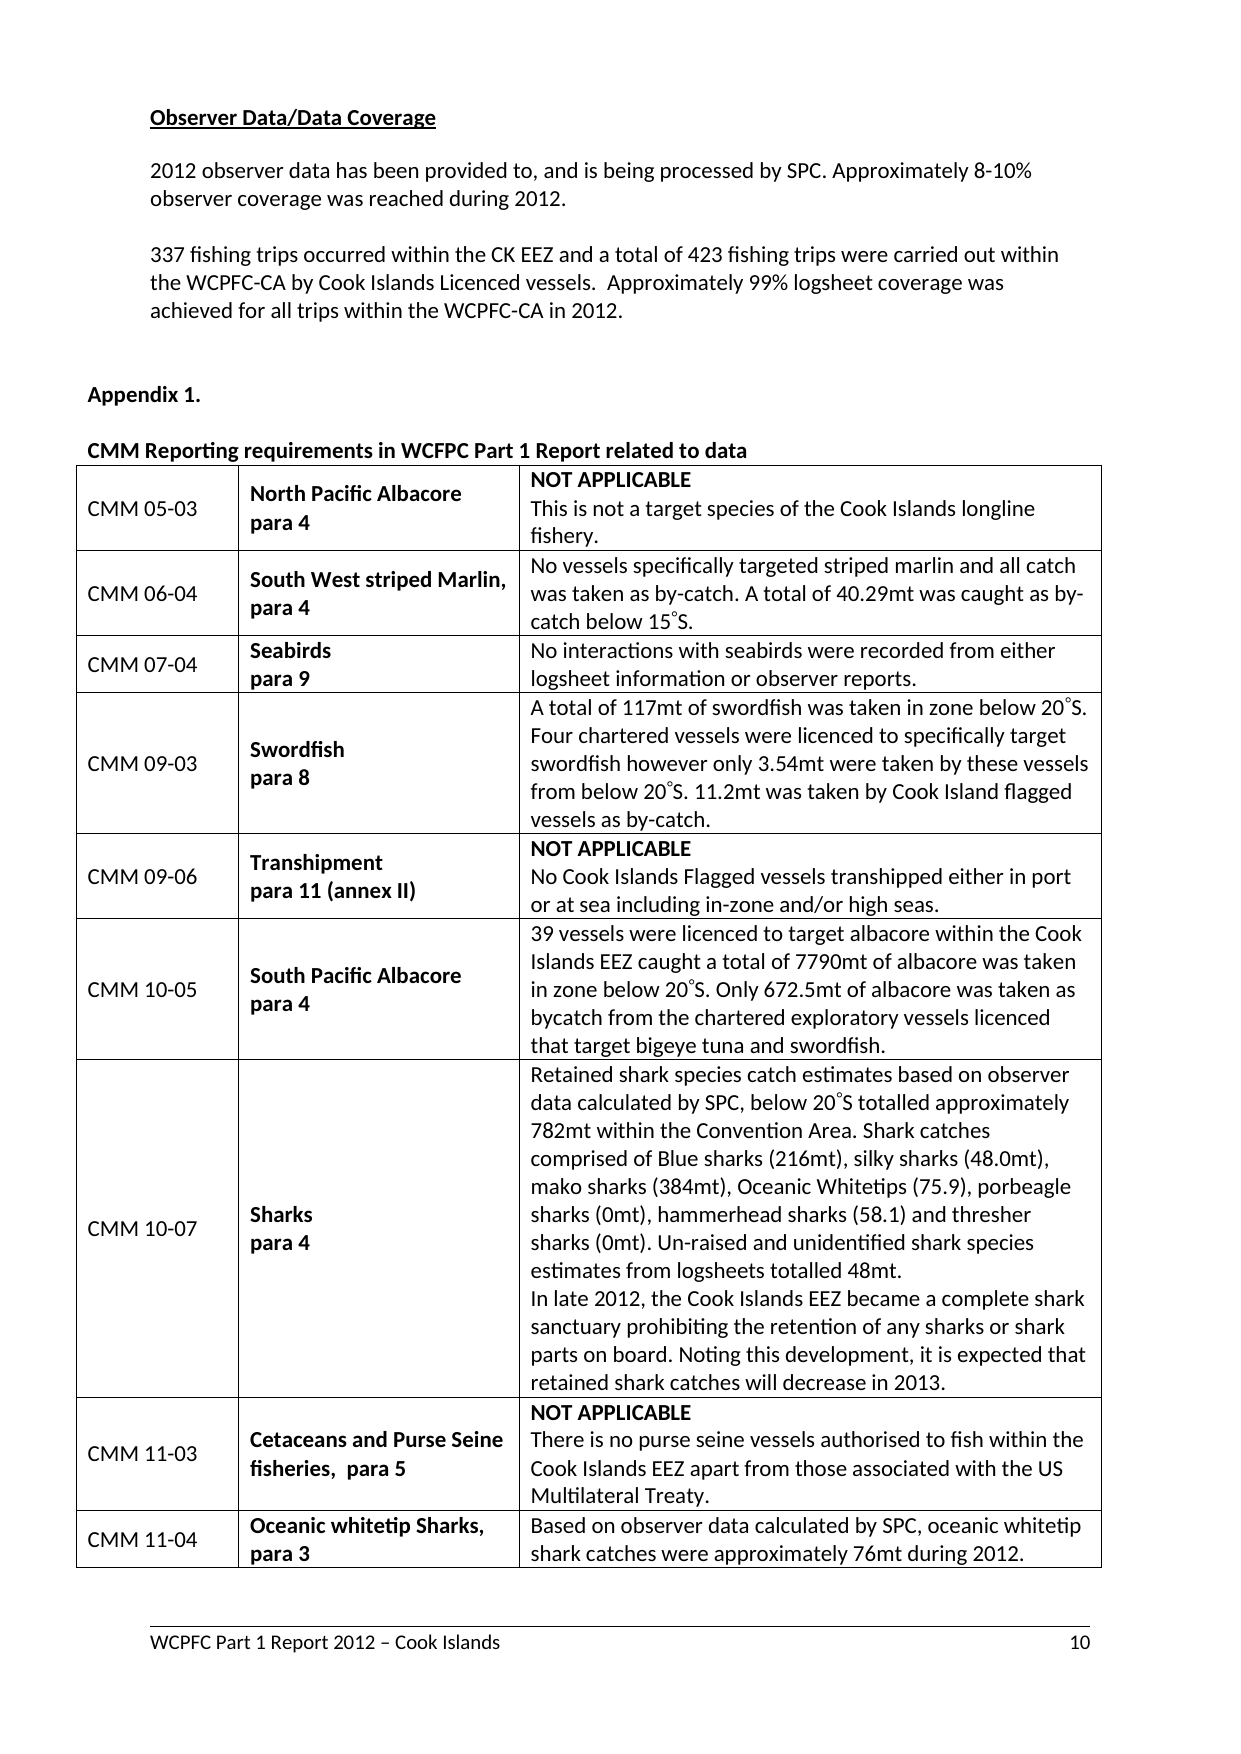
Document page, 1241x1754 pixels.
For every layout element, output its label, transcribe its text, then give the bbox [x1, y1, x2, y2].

table_cell CMM 05-03 [77, 466, 238, 550]
text 337 fishing trips occurred within the CK EEZ and a total of 423 fishing trips were carried out within the WCPFC-CA by Cook Islands Licenced vessels. Approximately 99% logsheet coverage was achieved for all trips within the WCPFC-CA in 2012. [150, 240, 1090, 352]
table_cell CMM 06-04 [77, 551, 238, 635]
table_cell No vessels specifically targeted striped marlin and all catch was taken as by-catch. A total of 40.29mt was caught as by-catch below 15S. [520, 551, 1101, 635]
table_cell Transhipment para 11 (annex II) [239, 834, 519, 918]
table_cell NOT APPLICABLE This is not a target species of the Cook Islands longline fishery. [520, 466, 1101, 550]
table_cell Cetaceans and Purse Seine fisheries, para 5 [239, 1398, 519, 1510]
table_cell A total of 117mt of swordfish was taken in zone below 20S. Four chartered vessels were licenced to specifically target swordfish however only 3.54mt were taken by these vessels from below 20S. 11.2mt was taken by Cook Island flagged vessels as by-catch. [520, 693, 1101, 833]
table_cell Oceanic whitetip Sharks, para 3 [239, 1511, 519, 1567]
table_cell Retained shark species catch estimates based on observer data calculated by SPC, below 20S totalled approximately 782mt within the Convention Area. Shark catches comprised of Blue sharks (216mt), silky sharks (48.0mt), mako sharks (384mt), Oceanic Whitetips (75.9), porbeagle sharks (0mt), hammerhead sharks (58.1) and thresher sharks (0mt). Un-raised and unidentified shark species estimates from logsheets totalled 48mt. In late 2012, the Cook Islands EEZ became a complete shark sanctuary prohibiting the retention of any sharks or shark parts on board. Noting this development, it is expected that retained shark catches will decrease in 2013. [520, 1060, 1101, 1397]
text 2012 observer data has been provided to, and is being processed by SPC. Approximately 8-10% observer coverage was reached during 2012. [150, 156, 1090, 212]
table_cell CMM 09-03 [77, 693, 238, 833]
table_cell CMM 07-04 [77, 636, 238, 692]
table_cell CMM 10-05 [77, 919, 238, 1059]
table_cell North Pacific Albacore para 4 [239, 466, 519, 550]
table_cell CMM 10-07 [77, 1060, 238, 1397]
table_cell South West striped Marlin, para 4 [239, 551, 519, 635]
text Observer Data/Data Coverage [150, 103, 1090, 131]
table_cell No interactions with seabirds were recorded from either logsheet information or observer reports. [520, 636, 1101, 692]
table_header Appendix 1. CMM Reporting requirements in WCFPC Part 1 Report related to data [76, 381, 1101, 464]
table_cell CMM 11-04 [77, 1511, 238, 1567]
table_cell Based on observer data calculated by SPC, oceanic whitetip shark catches were approximately 76mt during 2012. [520, 1511, 1101, 1567]
table_cell NOT APPLICABLE No Cook Islands Flagged vessels transhipped either in port or at sea including in-zone and/or high seas. [520, 834, 1101, 918]
table_cell NOT APPLICABLE There is no purse seine vessels authorised to fish within the Cook Islands EEZ apart from those associated with the US Multilateral Treaty. [520, 1398, 1101, 1510]
table_cell 39 vessels were licenced to target albacore within the Cook Islands EEZ caught a total of 7790mt of albacore was taken in zone below 20S. Only 672.5mt of albacore was taken as bycatch from the chartered exploratory vessels licenced that target bigeye tuna and swordfish. [520, 919, 1101, 1059]
table_cell Sharks para 4 [239, 1060, 519, 1397]
table_cell Swordfish para 8 [239, 693, 519, 833]
table_cell South Pacific Albacore para 4 [239, 919, 519, 1059]
table_cell Seabirds para 9 [239, 636, 519, 692]
table_cell CMM 11-03 [77, 1398, 238, 1510]
table_cell CMM 09-06 [77, 834, 238, 918]
